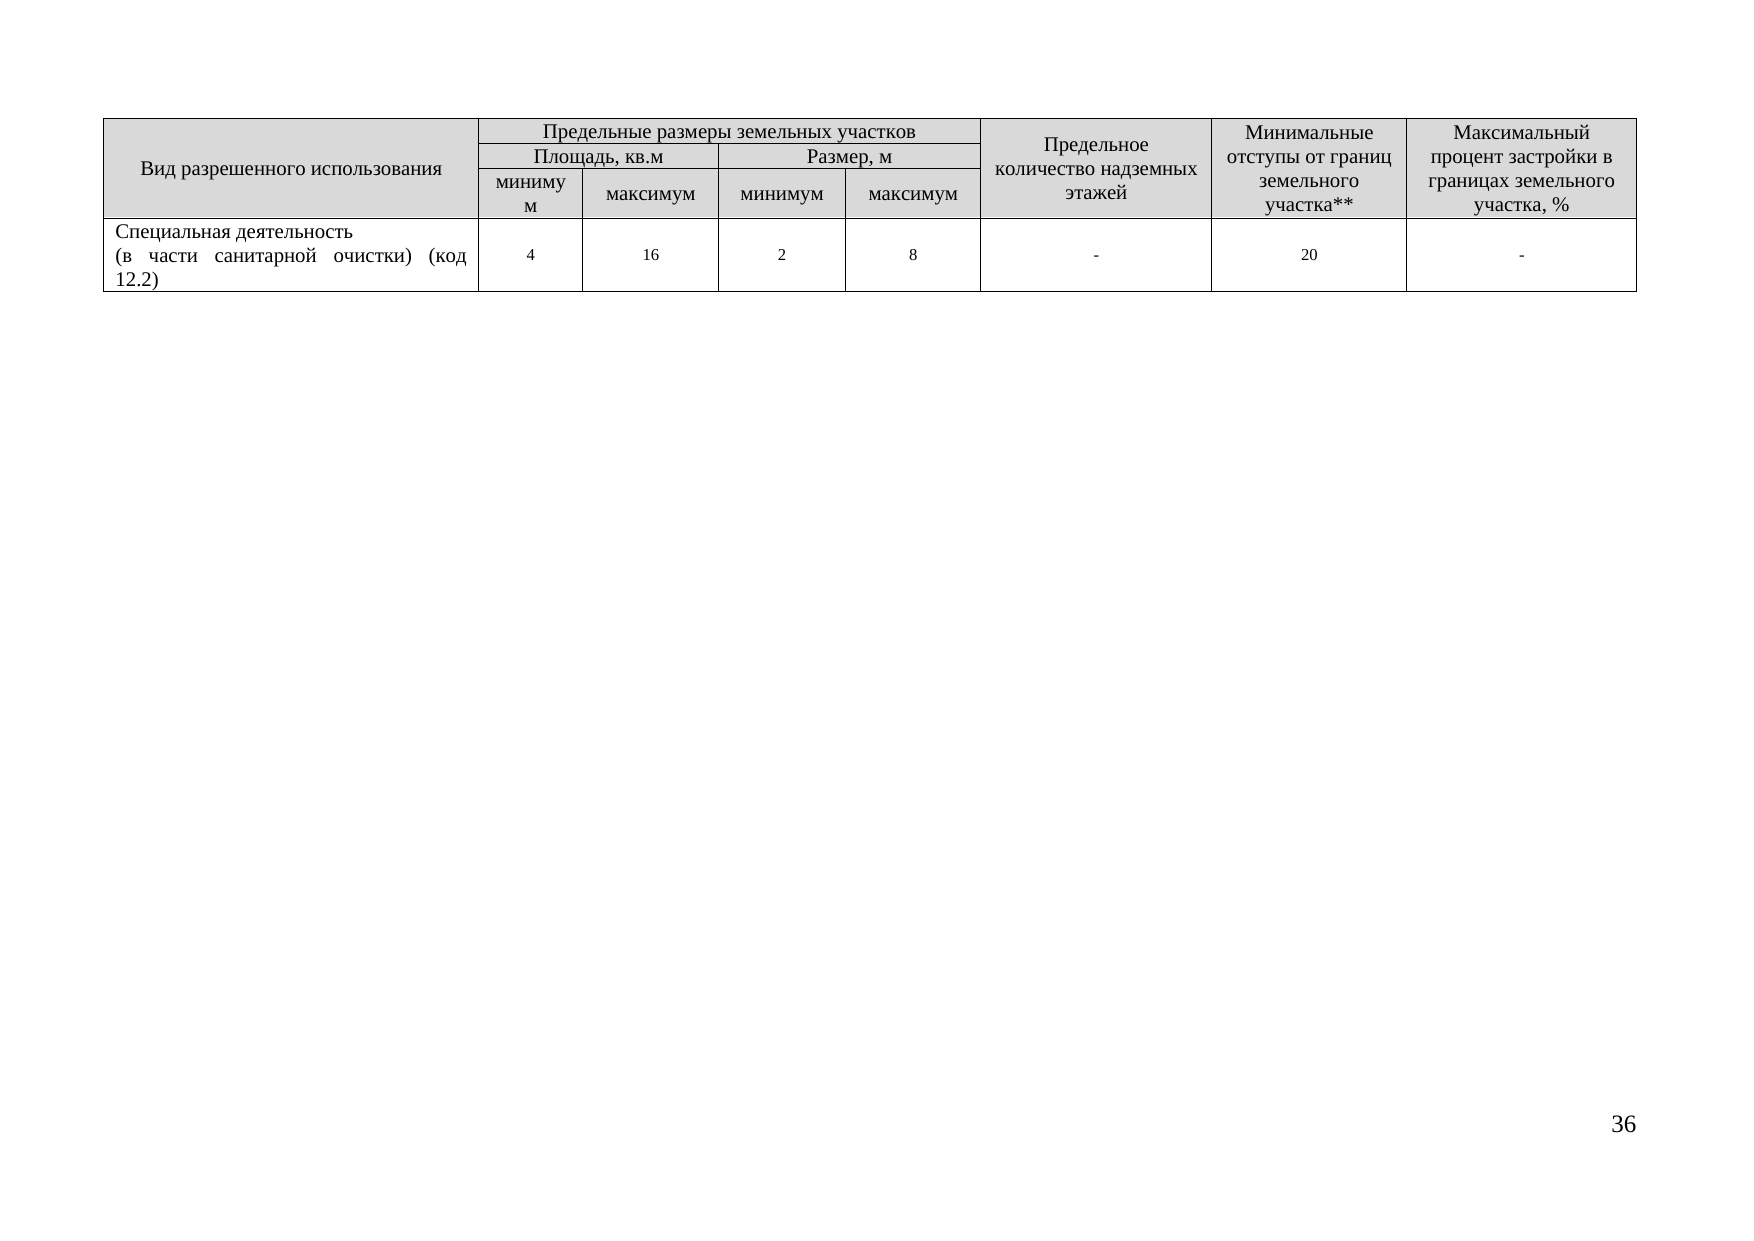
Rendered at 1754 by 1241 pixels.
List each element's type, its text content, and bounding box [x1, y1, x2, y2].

table_cell максимум [583, 169, 718, 217]
table_cell - [1407, 219, 1636, 291]
table_header Предельное количество надземных этажей [981, 119, 1211, 217]
table_cell 8 [846, 219, 980, 291]
table_header Предельные размеры земельных участков [479, 119, 980, 143]
table_header Минимальные отступы от границ земельного участка** [1212, 119, 1406, 217]
table_header Вид разрешенного использования [104, 119, 478, 217]
table_header Максимальный процент застройки в границах земельного участка, % [1407, 119, 1636, 217]
table_cell - [981, 219, 1211, 291]
table_cell 20 [1212, 219, 1406, 291]
table_cell 2 [719, 219, 845, 291]
table_cell 4 [479, 219, 582, 291]
table_cell Площадь, кв.м [479, 144, 718, 168]
table_cell минимум [719, 169, 845, 217]
table_cell Размер, м [719, 144, 980, 168]
table_cell максимум [846, 169, 980, 217]
table_cell Специальная деятельность (в части санитарной очистки) (код 12.2) [104, 219, 478, 291]
table_cell минимум [479, 169, 582, 217]
table_cell 16 [583, 219, 718, 291]
